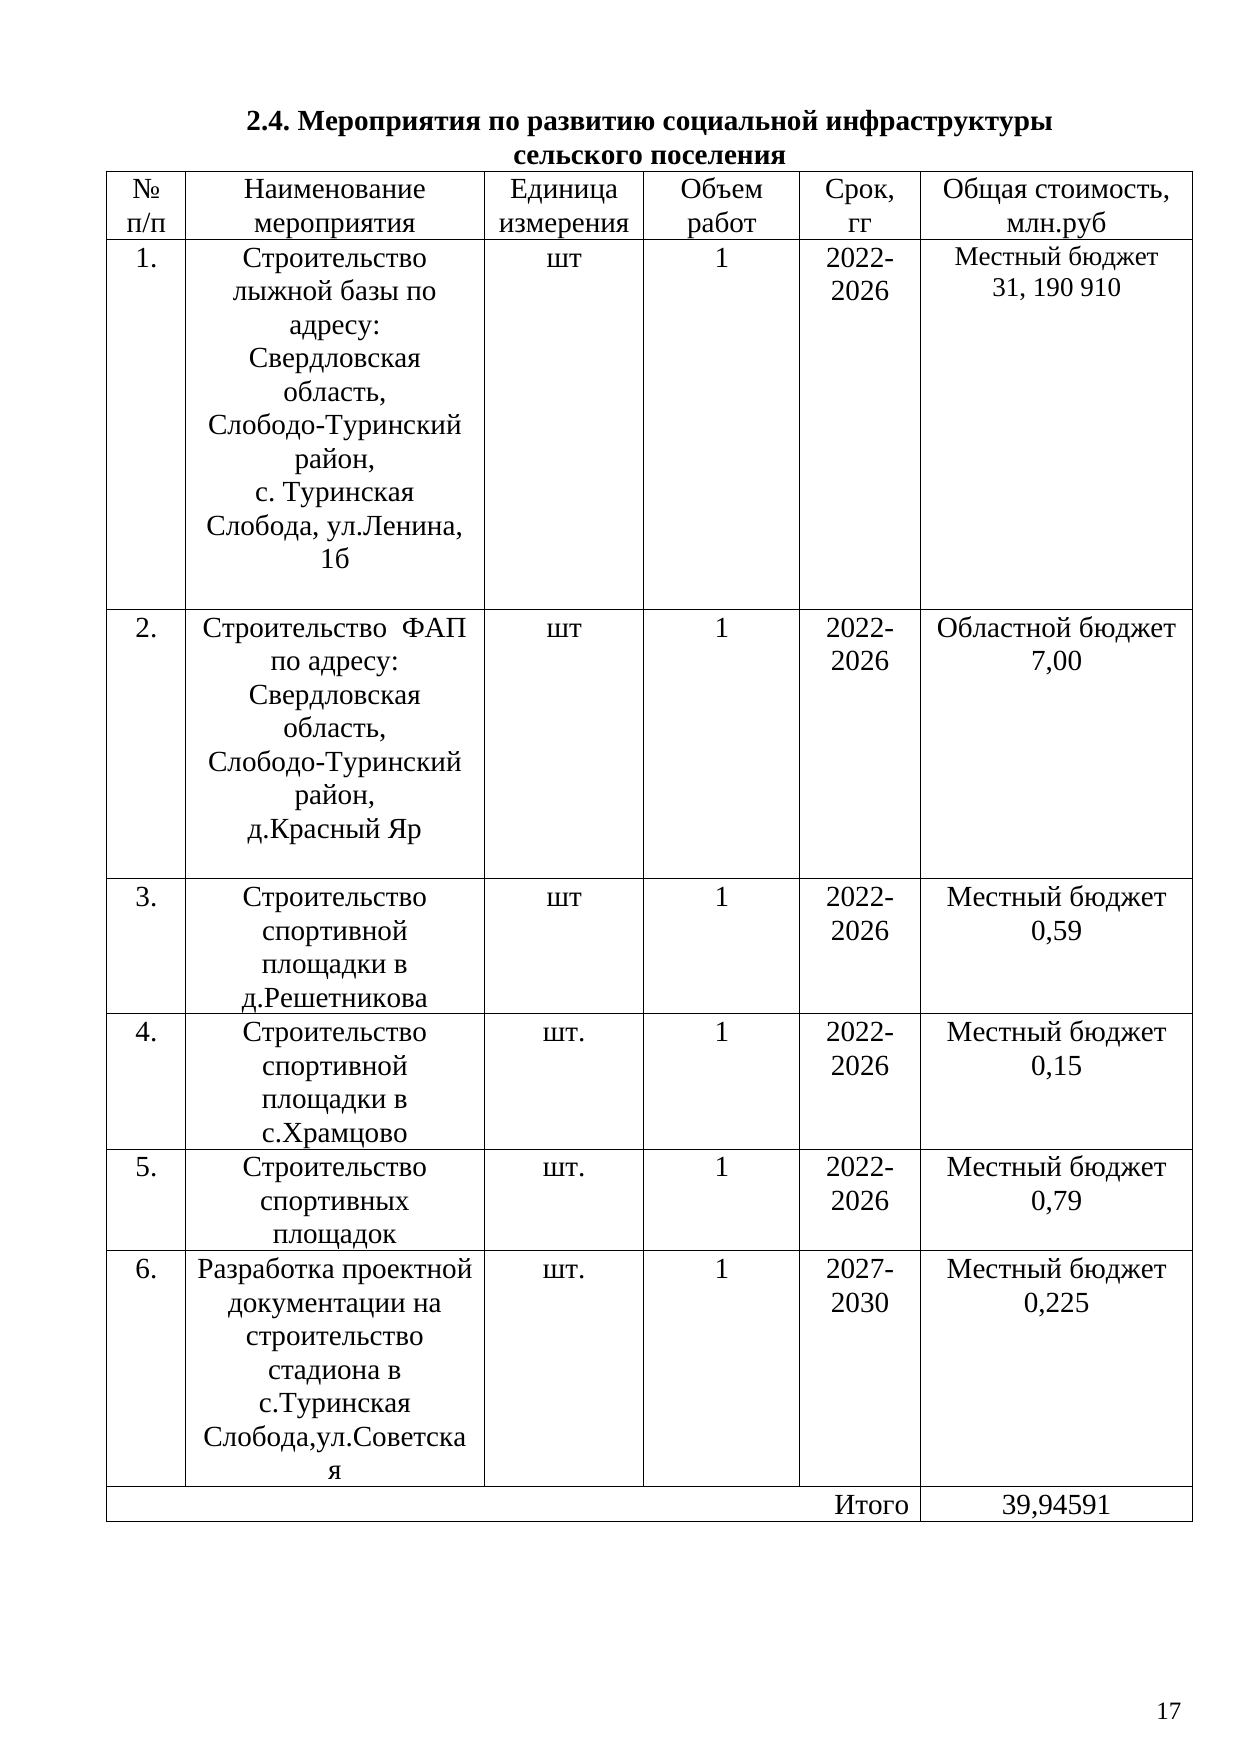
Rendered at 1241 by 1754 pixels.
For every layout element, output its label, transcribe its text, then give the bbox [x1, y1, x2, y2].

table_cell 2027-2030 [800, 1251, 920, 1486]
table_cell шт. [485, 1014, 643, 1148]
table_cell Строительство лыжной базы по адресу: Свердловская область, Слободо-Туринский район, с. Туринская Слобода, ул.Ленина, 1б [186, 240, 484, 609]
table_header Наименование мероприятия [186, 172, 484, 239]
table_header Срок, гг [800, 172, 920, 239]
table_cell 5. [107, 1150, 185, 1250]
table_cell Итого [107, 1487, 920, 1521]
table_cell 2022-2026 [800, 240, 920, 609]
table_cell Областной бюджет 7,00 [921, 610, 1192, 878]
table_cell 1 [644, 1150, 799, 1250]
table_cell Строительство спортивных площадок [186, 1150, 484, 1250]
table_cell 1 [644, 240, 799, 609]
table_cell шт. [485, 1150, 643, 1250]
table_cell Местный бюджет 31, 190 910 [921, 240, 1192, 609]
table_cell Строительство ФАП по адресу: Свердловская область, Слободо-Туринский район, д.Красный Яр [186, 610, 484, 878]
table_header № п/п [107, 172, 185, 239]
table_cell шт [485, 610, 643, 878]
table_cell Местный бюджет 0,15 [921, 1014, 1192, 1148]
table_header Объем работ [644, 172, 799, 239]
text сельского поселения [118, 137, 1181, 171]
table_header Единица измерения [485, 172, 643, 239]
table_cell Строительство спортивной площадки в с.Храмцово [186, 1014, 484, 1148]
table_cell 1 [644, 610, 799, 878]
table_cell Местный бюджет 0,225 [921, 1251, 1192, 1486]
table_cell 4. [107, 1014, 185, 1148]
table_cell 3. [107, 879, 185, 1013]
table_cell 1 [644, 879, 799, 1013]
table_cell 2022-2026 [800, 1150, 920, 1250]
table_cell 2022-2026 [800, 610, 920, 878]
table_cell Строительство спортивной площадки в д.Решетникова [186, 879, 484, 1013]
table_cell 2022-2026 [800, 1014, 920, 1148]
table_cell шт. [485, 1251, 643, 1486]
table_header Общая стоимость, млн.руб [921, 172, 1192, 239]
text 2.4. Мероприятия по развитию социальной инфраструктуры [118, 103, 1181, 137]
table_cell шт [485, 879, 643, 1013]
table_cell Местный бюджет 0,79 [921, 1150, 1192, 1250]
table_cell Разработка проектной документации на строительство стадиона в с.Туринская Слобода,ул.Советская [186, 1251, 484, 1486]
table_cell 1 [644, 1251, 799, 1486]
table_cell 6. [107, 1251, 185, 1486]
table_cell 39,94591 [921, 1487, 1192, 1521]
table_cell 2. [107, 610, 185, 878]
table_cell 1. [107, 240, 185, 609]
table_cell 1 [644, 1014, 799, 1148]
table_cell шт [485, 240, 643, 609]
table_cell Местный бюджет 0,59 [921, 879, 1192, 1013]
table_cell 2022-2026 [800, 879, 920, 1013]
